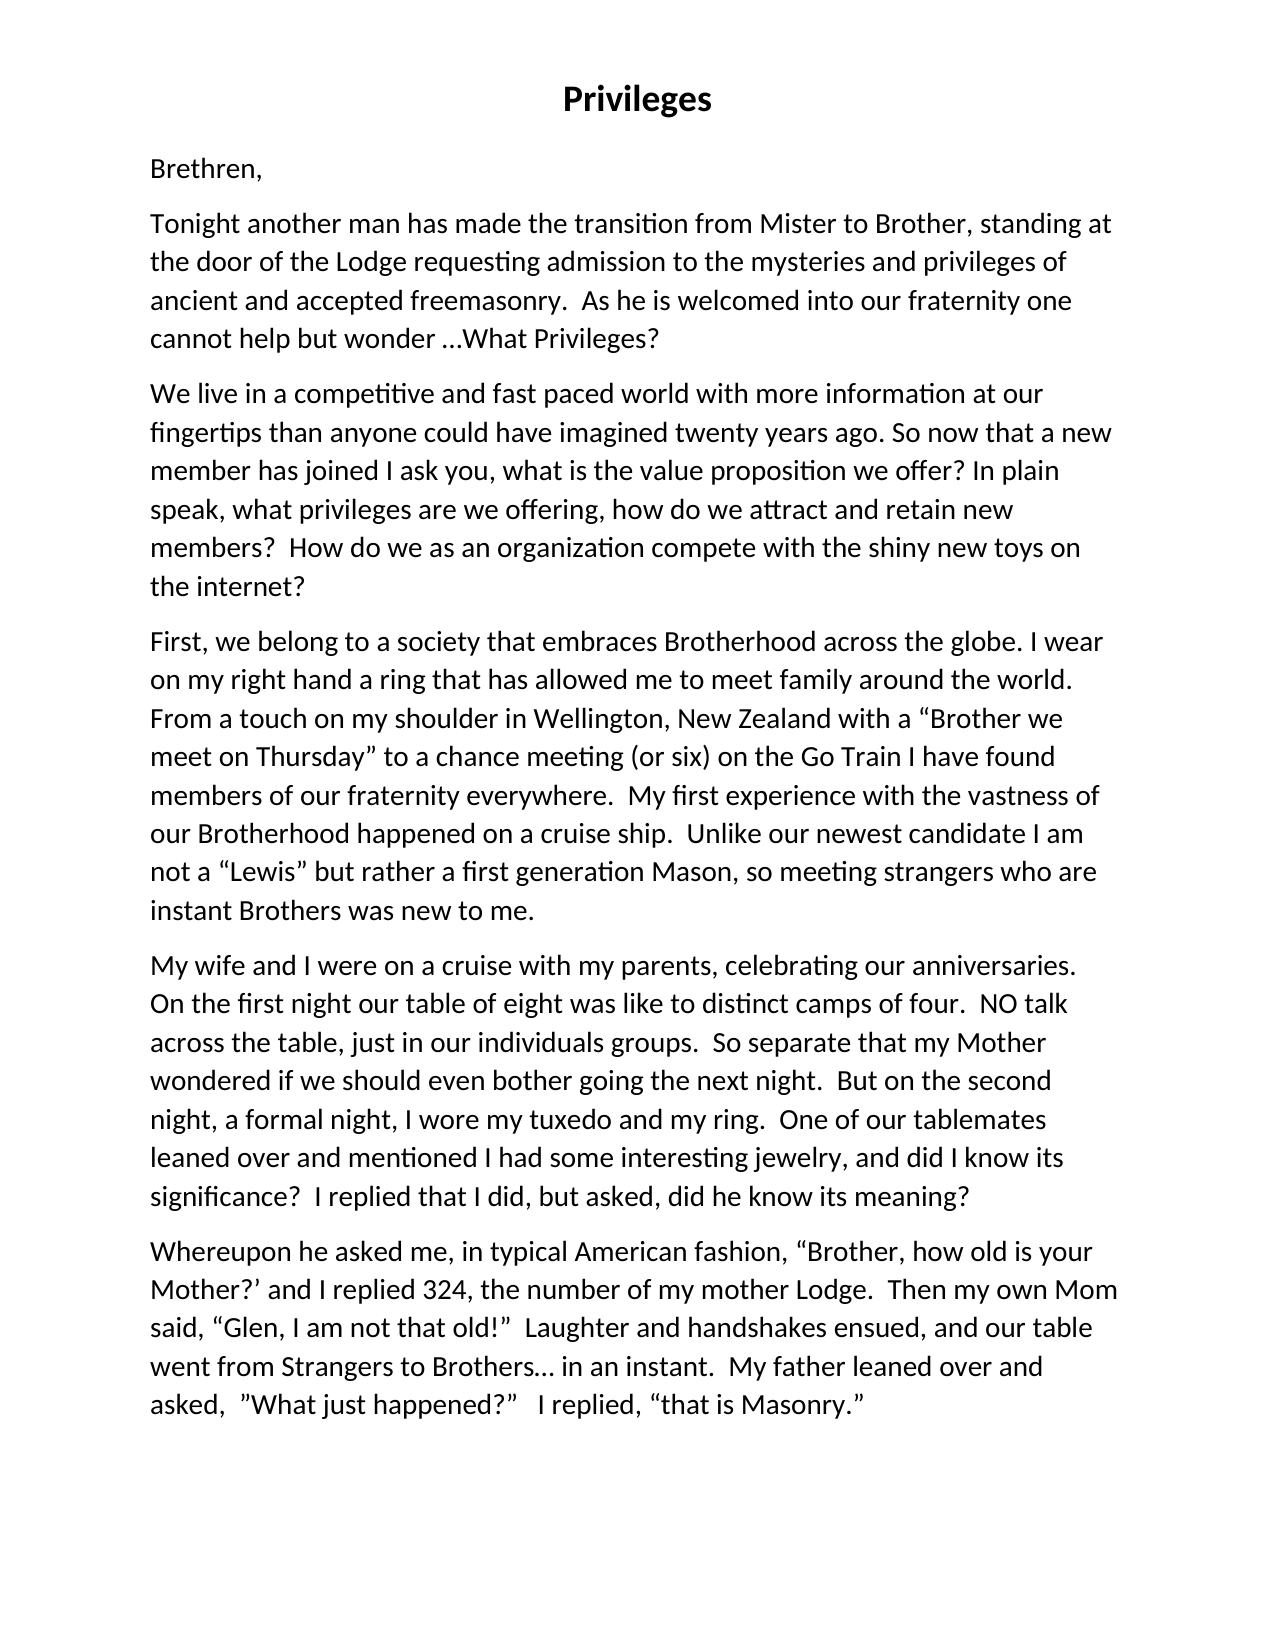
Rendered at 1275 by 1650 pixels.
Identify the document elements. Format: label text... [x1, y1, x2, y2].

text Tonight another man has made the transition from Mister to Brother, standing at the door of the Lodge requesting admission to the mysteries and privileges of ancient and accepted freemasonry. As he is welcomed into our fraternity one cannot help but wonder …What Privileges? [150, 205, 1125, 356]
text First, we belong to a society that embraces Brotherhood across the globe. I wear on my right hand a ring that has allowed me to meet family around the world. From a touch on my shoulder in Wellington, New Zealand with a “Brother we meet on Thursday” to a chance meeting (or six) on the Go Train I have found members of our fraternity everywhere. My first experience with the vastness of our Brotherhood happened on a cruise ship. Unlike our newest candidate I am not a “Lewis” but rather a first generation Mason, so meeting strangers who are instant Brothers was new to me. [150, 623, 1125, 927]
text My wife and I were on a cruise with my parents, celebrating our anniversaries. On the first night our table of eight was like to distinct camps of four. NO talk across the table, just in our individuals groups. So separate that my Mother wondered if we should even bother going the next night. But on the second night, a formal night, I wore my tuxedo and my ring. One of our tablemates leaned over and mentioned I had some interesting jewelry, and did I know its significance? I replied that I did, but asked, did he know its meaning? [150, 947, 1125, 1213]
text Whereupon he asked me, in typical American fashion, “Brother, how old is your Mother?’ and I replied 324, the number of my mother Lodge. Then my own Mom said, “Glen, I am not that old!” Laughter and handshakes ensued, and our table went from Strangers to Brothers… in an instant. My father leaned over and asked, ”What just happened?” I replied, “that is Masonry.” [150, 1233, 1125, 1422]
text We live in a competitive and fast paced world with more information at our fingertips than anyone could have imagined twenty years ago. So now that a new member has joined I ask you, what is the value proposition we offer? In plain speak, what privileges are we offering, how do we attract and retain new members? How do we as an organization compete with the shiny new toys on the internet? [150, 376, 1125, 603]
text Brethren, [150, 150, 1125, 186]
